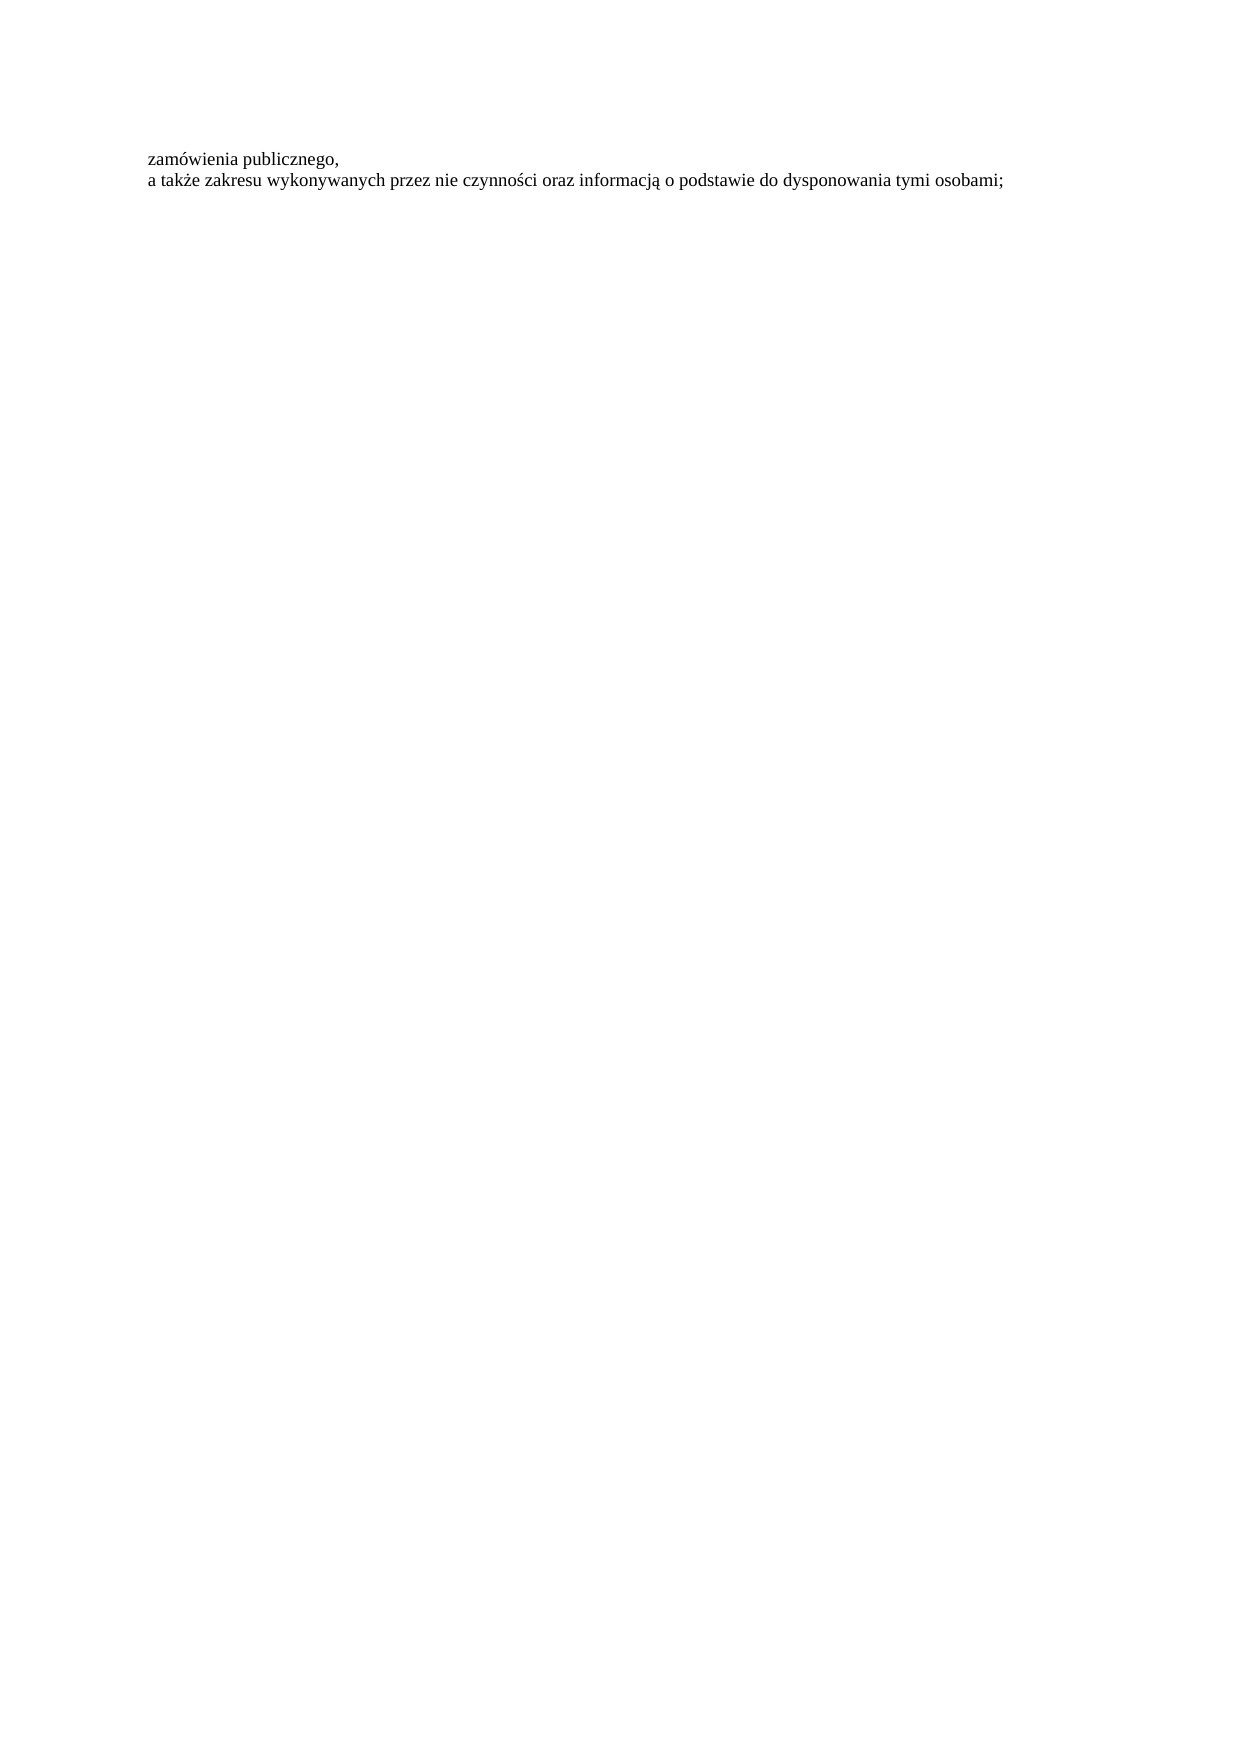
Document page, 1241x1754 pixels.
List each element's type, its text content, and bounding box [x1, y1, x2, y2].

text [148, 148, 1093, 169]
text a także zakresu wykonywanych przez nie czynności oraz informacją o podstawie do dysponowania tymi osobami; [148, 169, 1093, 191]
